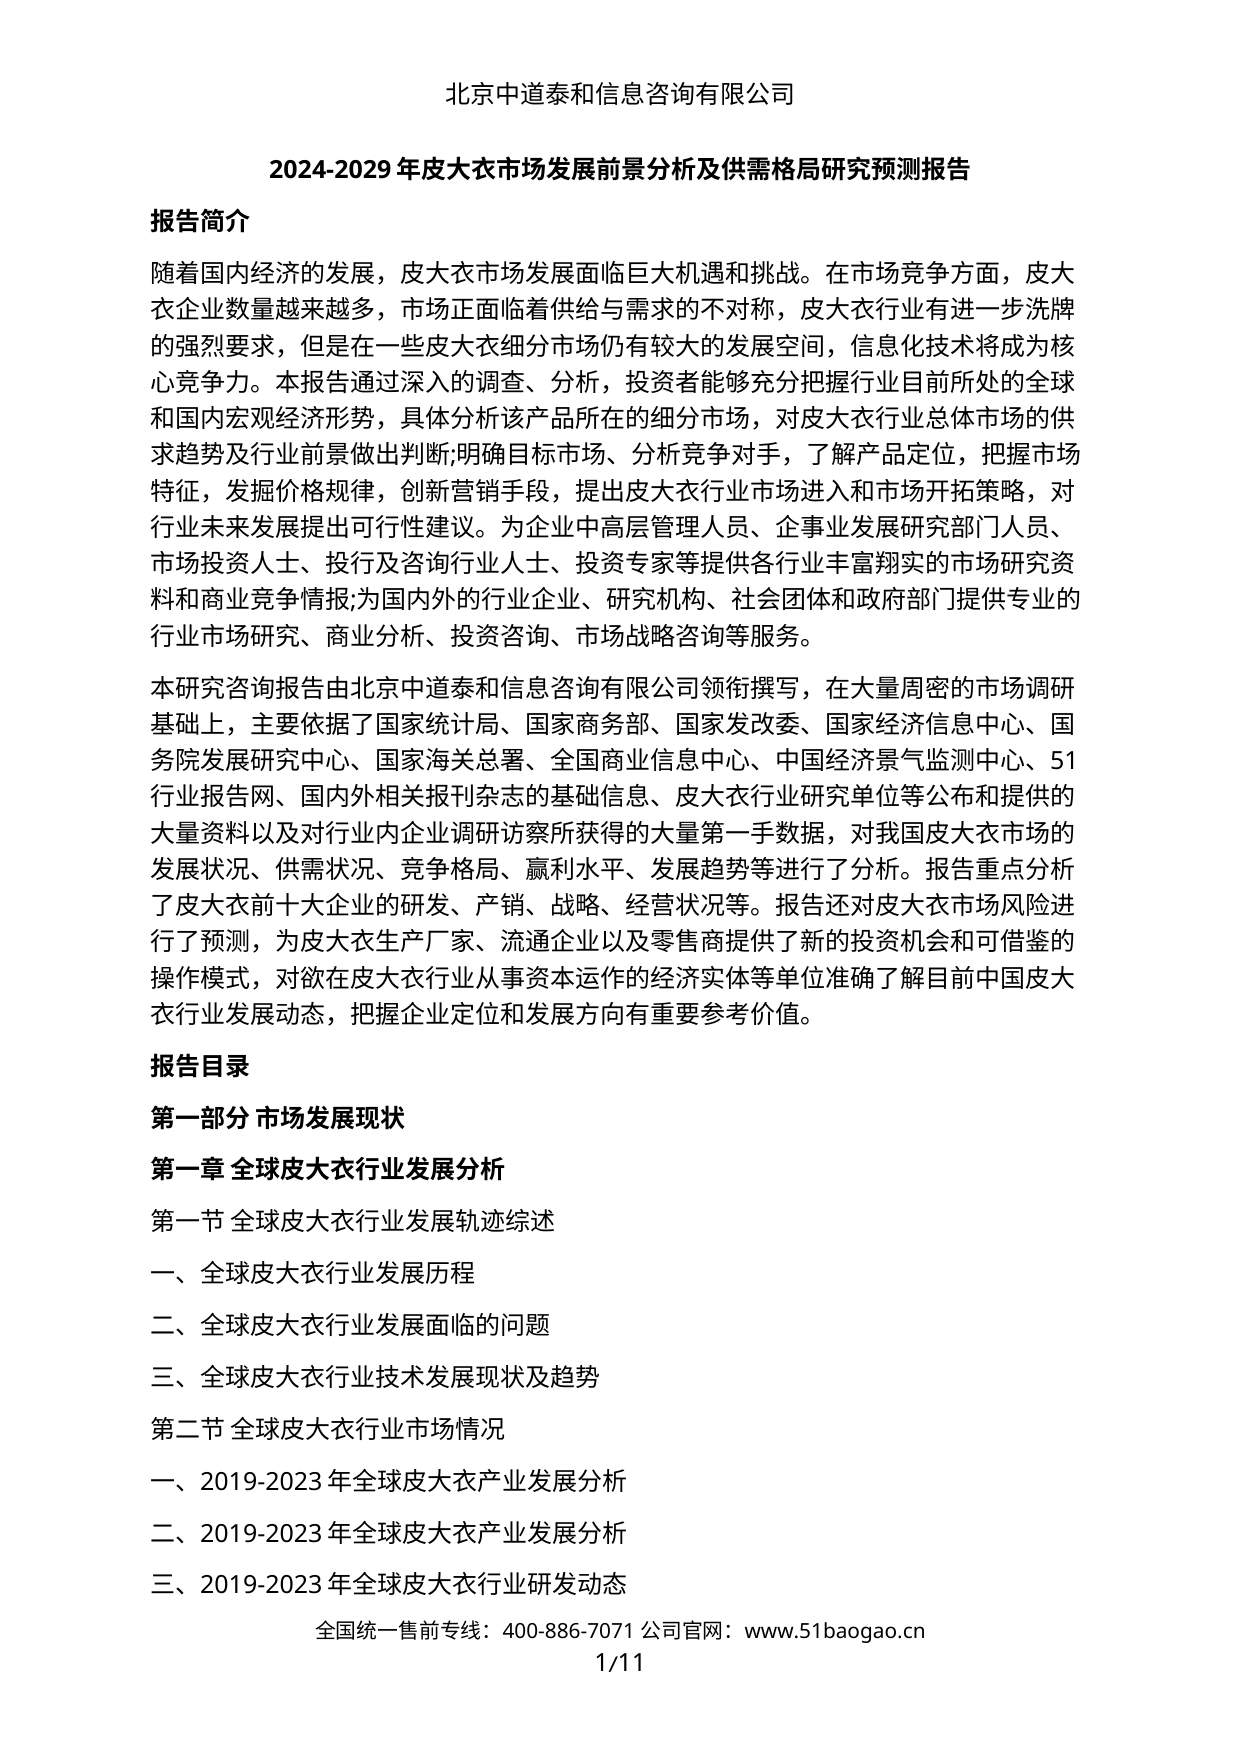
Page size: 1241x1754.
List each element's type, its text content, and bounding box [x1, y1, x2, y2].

text 一、全球皮大衣行业发展历程 [150, 1254, 1090, 1290]
text 第二节 全球皮大衣行业市场情况 [150, 1409, 1090, 1446]
text 报告目录 [150, 1046, 1090, 1082]
text 第一节 全球皮大衣行业发展轨迹综述 [150, 1202, 1090, 1238]
text 一、2019-2023年全球皮大衣产业发展分析 [150, 1461, 1090, 1497]
text 三、2019-2023年全球皮大衣行业研发动态 [150, 1565, 1090, 1601]
text 三、全球皮大衣行业技术发展现状及趋势 [150, 1357, 1090, 1394]
text 随着国内经济的发展，皮大衣市场发展面临巨大机遇和挑战。在市场竞争方面，皮大衣企业数量越来越多，市场正面临着供给与需求的不对称，皮大衣行业有进一步洗牌的强烈要求，但是在一些皮大衣细分市场仍有较大的发展空间，信息化技术将成为核心竞争力。本报告通过深入的调查、分析，投资者能够充分把握行业目前所处的全球和国内宏观经济形势，具体分析该产品所在的细分市场，对皮大衣行业总体市场的供求趋势及行业前景做出判断;明确目标市场、分析竞争对手，了解产品定位，把握市场特征，发掘价格规律，创新营销手段，提出皮大衣行业市场进入和市场开拓策略，对行业未来发展提出可行性建议。为企业中高层管理人员、企事业发展研究部门人员、市场投资人士、投行及咨询行业人士、投资专家等提供各行业丰富翔实的市场研究资料和商业竞争情报;为国内外的行业企业、研究机构、社会团体和政府部门提供专业的行业市场研究、商业分析、投资咨询、市场战略咨询等服务。 [150, 254, 1090, 652]
text 二、2019-2023年全球皮大衣产业发展分析 [150, 1513, 1090, 1549]
text 第一章 全球皮大衣行业发展分析 [150, 1150, 1090, 1186]
text 二、全球皮大衣行业发展面临的问题 [150, 1306, 1090, 1342]
text 报告简介 [150, 202, 1090, 238]
text 本研究咨询报告由北京中道泰和信息咨询有限公司领衔撰写，在大量周密的市场调研基础上，主要依据了国家统计局、国家商务部、国家发改委、国家经济信息中心、国务院发展研究中心、国家海关总署、全国商业信息中心、中国经济景气监测中心、51行业报告网、国内外相关报刊杂志的基础信息、皮大衣行业研究单位等公布和提供的大量资料以及对行业内企业调研访察所获得的大量第一手数据，对我国皮大衣市场的发展状况、供需状况、竞争格局、赢利水平、发展趋势等进行了分析。报告重点分析了皮大衣前十大企业的研发、产销、战略、经营状况等。报告还对皮大衣市场风险进行了预测，为皮大衣生产厂家、流通企业以及零售商提供了新的投资机会和可借鉴的操作模式，对欲在皮大衣行业从事资本运作的经济实体等单位准确了解目前中国皮大衣行业发展动态，把握企业定位和发展方向有重要参考价值。 [150, 668, 1090, 1031]
text 第一部分 市场发展现状 [150, 1098, 1090, 1134]
text 2024-2029年皮大衣市场发展前景分析及供需格局研究预测报告 [150, 150, 1090, 186]
